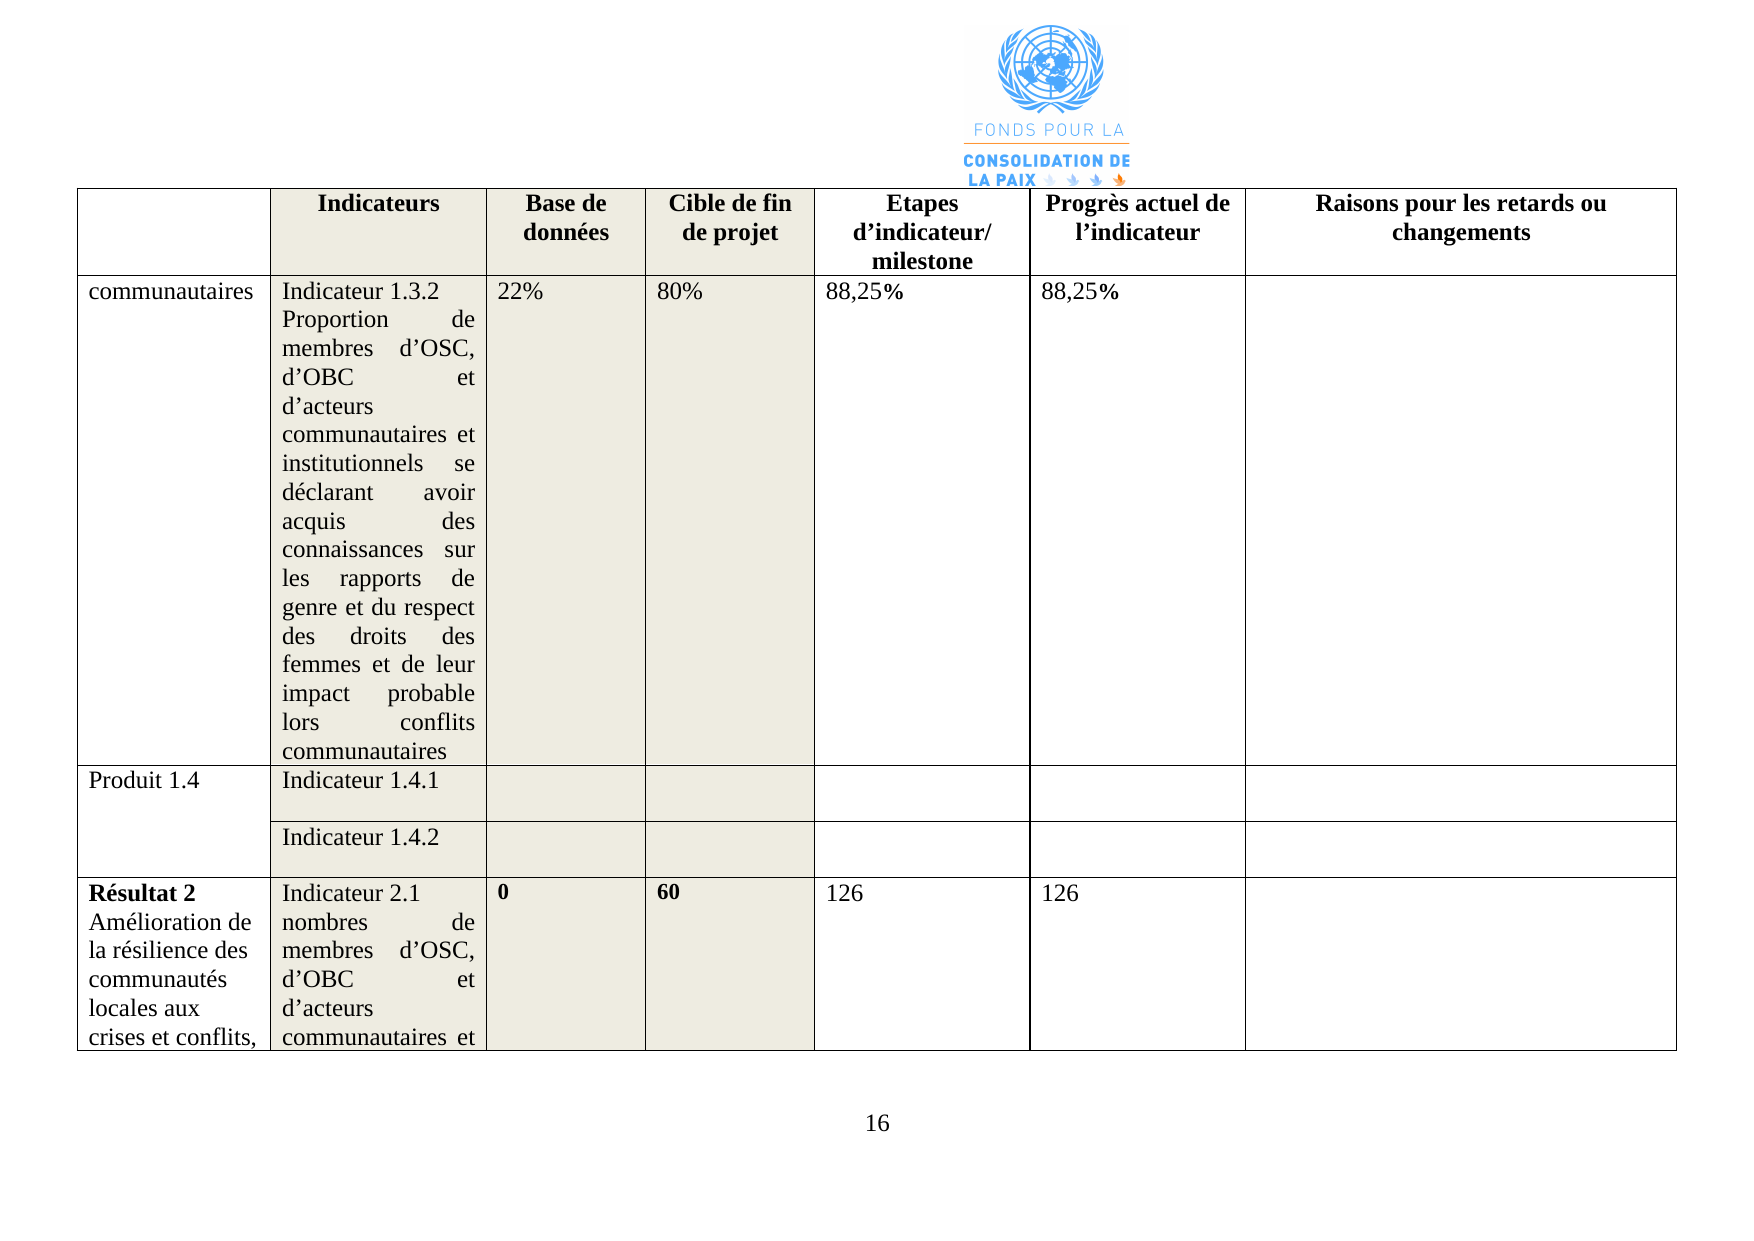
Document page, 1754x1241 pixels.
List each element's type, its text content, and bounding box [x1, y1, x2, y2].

table_cell [1246, 878, 1676, 1050]
table_cell [1031, 766, 1245, 821]
table_cell Produit 1.3 Une analyse du pouvoir et de la vulnérabilité des femmes et des filles dans un contexte de conflits communautaires [78, 276, 270, 764]
table_cell [815, 766, 1029, 821]
table_cell [487, 822, 645, 877]
table_cell 60 [646, 878, 814, 1050]
table_cell Indicateur 1.3.2 Proportion de membres d’OSC, d’OBC et d’acteurs communautaires et institutionnels se déclarant avoir acquis des connaissances sur les rapports de genre et du respect des droits des femmes et de leur impact probable lors conflits communautaires [271, 276, 486, 764]
table_header Indicateurs [271, 189, 486, 275]
table_cell [1246, 276, 1676, 764]
table_cell [1246, 766, 1676, 821]
table_cell [815, 822, 1029, 877]
table_cell 22% [487, 276, 645, 764]
table_cell 126 [1031, 878, 1245, 1050]
table_cell 126 [815, 878, 1029, 1050]
table_cell [1031, 822, 1245, 877]
table_cell 0 [487, 878, 645, 1050]
table_cell [1246, 822, 1676, 877]
table_header [78, 189, 270, 275]
table_cell Indicateur 2.1 nombres de membres d’OSC, d’OBC et d’acteurs communautaires et institutionnels utilisant les mécanismes locaux choisis [271, 878, 486, 1050]
table_header Progrès actuel de l’indicateur [1031, 189, 1245, 275]
table_header Base de données [487, 189, 645, 275]
table_cell Indicateur 1.4.1 [271, 766, 486, 821]
table_cell 88,25% [1031, 276, 1245, 764]
table_cell 88,25% [815, 276, 1029, 764]
table_cell [646, 766, 814, 821]
table_cell 80% [646, 276, 814, 764]
table_cell [646, 822, 814, 877]
table_header Cible de fin de projet [646, 189, 814, 275]
table_header Etapes d’indicateur/ milestone [815, 189, 1029, 275]
table_cell Produit 1.4 [78, 766, 270, 877]
table_cell [487, 766, 645, 821]
table_cell Indicateur 1.4.2 [271, 822, 486, 877]
picture [963, 25, 1130, 185]
table_header Raisons pour les retards ou changements [1246, 189, 1676, 275]
